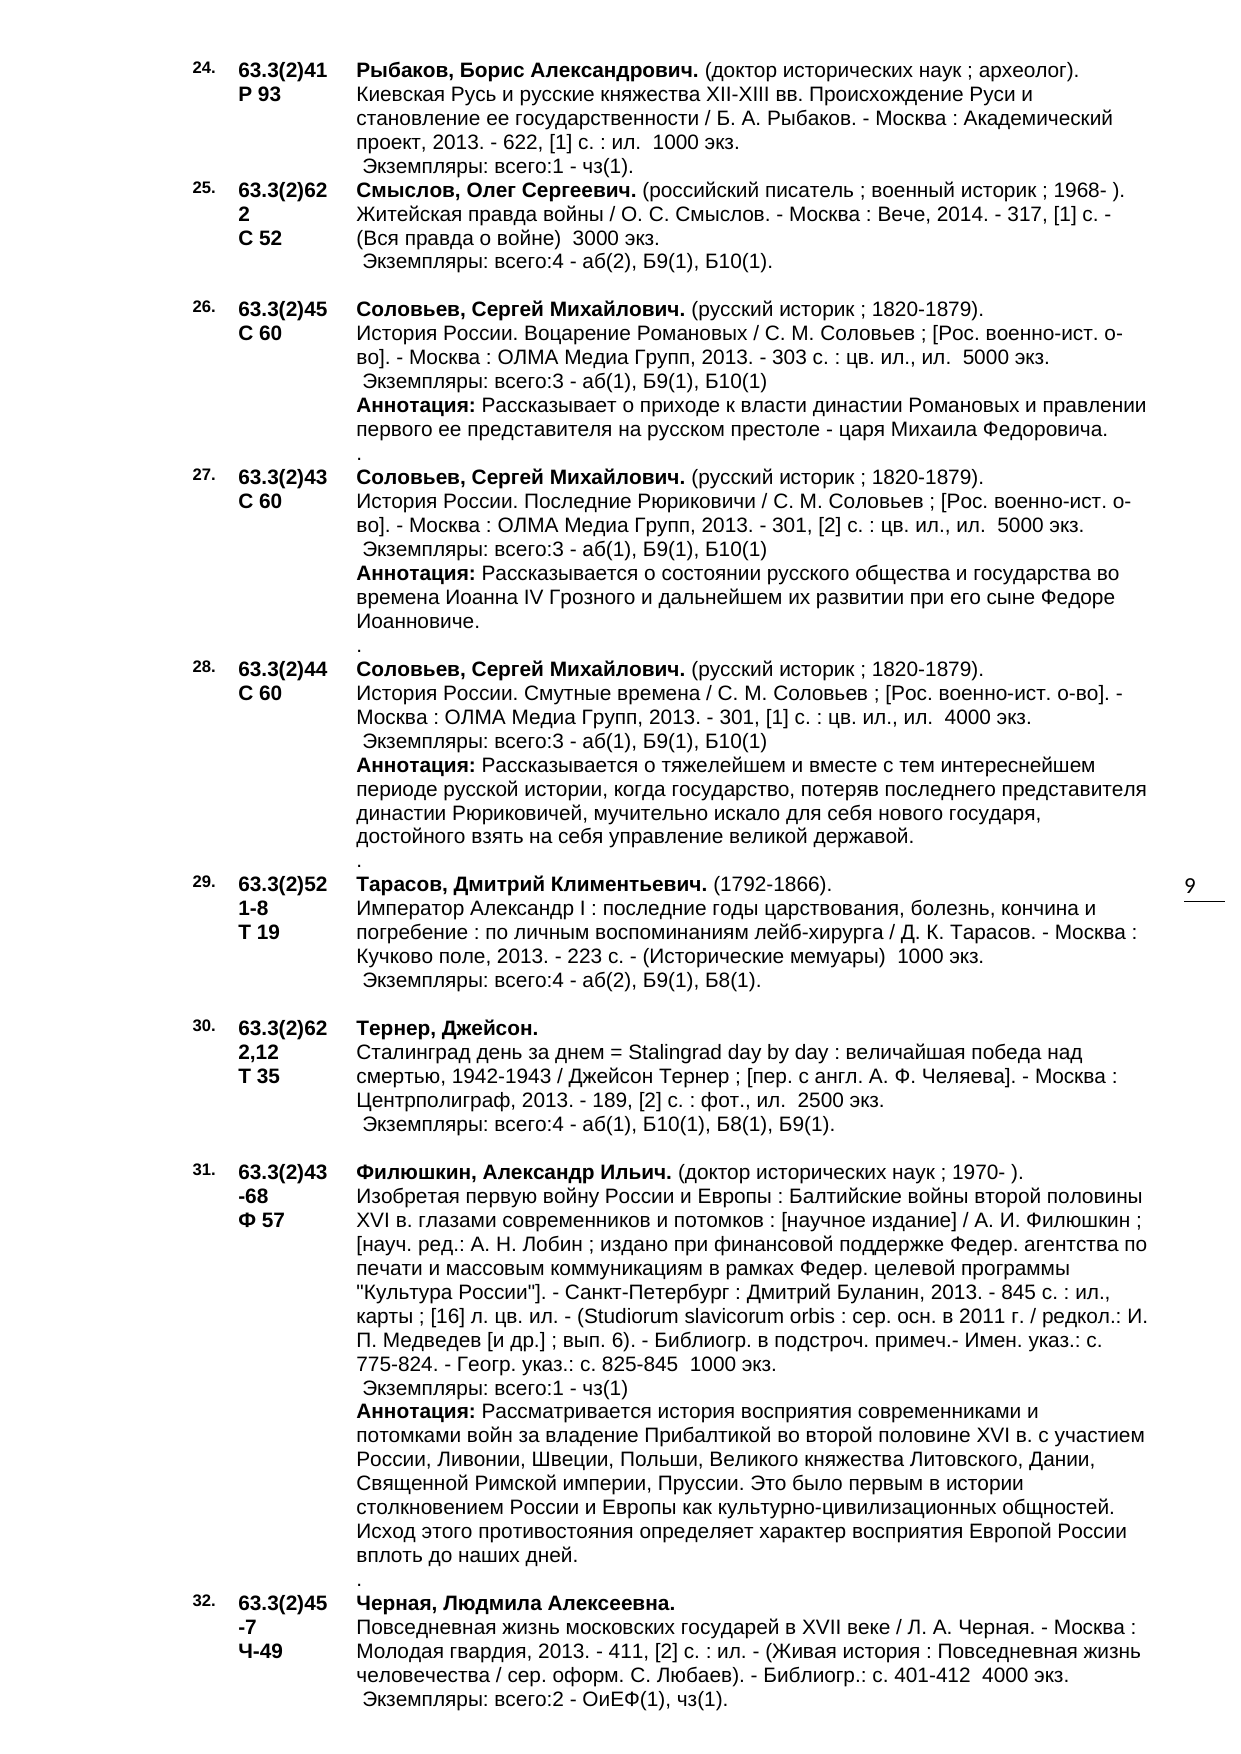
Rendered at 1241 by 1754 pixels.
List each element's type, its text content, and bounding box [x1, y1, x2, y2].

table_cell 63.3(2)41 Р 93 [227, 58, 345, 177]
table_cell Соловьев, Сергей Михайлович. (русский историк ; 1820-1879). История России. Смутные времена / С. М. Соловьев ; [Рос. военно-ист. о-во]. - Москва : ОЛМА Медиа Групп, 2013. - 301, [1] с. : цв. ил., ил. 4000 экз. Экземпляры: всего:3 - аб(1), Б9(1), Б10(1) Аннотация: Рассказывается о тяжелейшем и вместе с тем интереснейшем периоде русской истории, когда государство, потеряв последнего представителя династии Рюриковичей, мучительно искало для себя нового государя, достойного взять на себя управление великой державой. . [345, 657, 1161, 872]
table_cell 63.3(2)43-68 Ф 57 [227, 1160, 345, 1591]
table_cell Филюшкин, Александр Ильич. (доктор исторических наук ; 1970- ). Изобретая первую войну России и Европы : Балтийские войны второй половины XVI в. глазами современников и потомков : [научное издание] / А. И. Филюшкин ; [науч. ред.: А. Н. Лобин ; издано при финансовой поддержке Федер. агентства по печати и массовым коммуникациям в рамках Федер. целевой программы "Культура России"]. - Санкт-Петербург : Дмитрий Буланин, 2013. - 845 с. : ил., карты ; [16] л. цв. ил. - (Studiorum slavicorum orbis : сер. осн. в 2011 г. / редкол.: И. П. Медведев [и др.] ; вып. 6). - Библиогр. в подстроч. примеч.- Имен. указ.: с. 775-824. - Геогр. указ.: с. 825-845 1000 экз. Экземпляры: всего:1 - чз(1) Аннотация: Рассматривается история восприятия современниками и потомками войн за владение Прибалтикой во второй половине XVI в. с участием России, Ливонии, Швеции, Польши, Великого княжества Литовского, Дании, Священной Римской империи, Пруссии. Это было первым в истории столкновением России и Европы как культурно-цивилизационных общностей. Исход этого противостояния определяет характер восприятия Европой России вплоть до наших дней. . [345, 1160, 1161, 1591]
table_cell 63.3(2)44 С 60 [227, 657, 345, 872]
table_cell Тернер, Джейсон. Сталинград день за днем = Stalingrad day by day : величайшая победа над смертью, 1942-1943 / Джейсон Тернер ; [пер. c англ. А. Ф. Челяева]. - Москва : Центрполиграф, 2013. - 189, [2] с. : фот., ил. 2500 экз. Экземпляры: всего:4 - аб(1), Б10(1), Б8(1), Б9(1). [345, 1016, 1161, 1160]
table_cell 26. [168, 297, 227, 465]
table_cell Соловьев, Сергей Михайлович. (русский историк ; 1820-1879). История России. Воцарение Романовых / С. М. Соловьев ; [Рос. военно-ист. о-во]. - Москва : ОЛМА Медиа Групп, 2013. - 303 с. : цв. ил., ил. 5000 экз. Экземпляры: всего:3 - аб(1), Б9(1), Б10(1) Аннотация: Рассказывает о приходе к власти династии Романовых и правлении первого ее представителя на русском престоле - царя Михаила Федоровича. . [345, 297, 1161, 465]
table_cell 30. [168, 1016, 227, 1160]
table_cell Тарасов, Дмитрий Климентьевич. (1792-1866). Император Александр I : последние годы царствования, болезнь, кончина и погребение : по личным воспоминаниям лейб-хирурга / Д. К. Тарасов. - Москва : Кучково поле, 2013. - 223 с. - (Исторические мемуары) 1000 экз. Экземпляры: всего:4 - аб(2), Б9(1), Б8(1). [345, 872, 1161, 1016]
table_cell 63.3(2)622,12 Т 35 [227, 1016, 345, 1160]
table_cell Рыбаков, Борис Александрович. (доктор исторических наук ; археолог). Киевская Русь и русские княжества XII-XIII вв. Происхождение Руси и становление ее государственности / Б. А. Рыбаков. - Москва : Академический проект, 2013. - 622, [1] с. : ил. 1000 экз. Экземпляры: всего:1 - чз(1). [345, 58, 1161, 177]
table_cell 63.3(2)43 С 60 [227, 465, 345, 657]
table_cell 28. [168, 657, 227, 872]
table_cell 63.3(2)45-7 Ч-49 [227, 1591, 345, 1711]
table_cell 29. [168, 872, 227, 1016]
table_cell 25. [168, 178, 227, 297]
table_cell 31. [168, 1160, 227, 1591]
table_cell 63.3(2)622 С 52 [227, 178, 345, 297]
table_cell 63.3(2)521-8 Т 19 [227, 872, 345, 1016]
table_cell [345, 1591, 1161, 1711]
table_cell Соловьев, Сергей Михайлович. (русский историк ; 1820-1879). История России. Последние Рюриковичи / С. М. Соловьев ; [Рос. военно-ист. о-во]. - Москва : ОЛМА Медиа Групп, 2013. - 301, [2] с. : цв. ил., ил. 5000 экз. Экземпляры: всего:3 - аб(1), Б9(1), Б10(1) Аннотация: Рассказывается о состоянии русского общества и государства во времена Иоанна IV Грозного и дальнейшем их развитии при его сыне Федоре Иоанновиче. . [345, 465, 1161, 657]
table_cell Смыслов, Олег Сергеевич. (российский писатель ; военный историк ; 1968- ). Житейская правда войны / О. С. Смыслов. - Москва : Вече, 2014. - 317, [1] с. - (Вся правда о войне) 3000 экз. Экземпляры: всего:4 - аб(2), Б9(1), Б10(1). [345, 178, 1161, 297]
table_cell 63.3(2)45 С 60 [227, 297, 345, 465]
table_cell 24. [168, 58, 227, 177]
table_cell 27. [168, 465, 227, 657]
table_cell 32. [168, 1591, 227, 1711]
